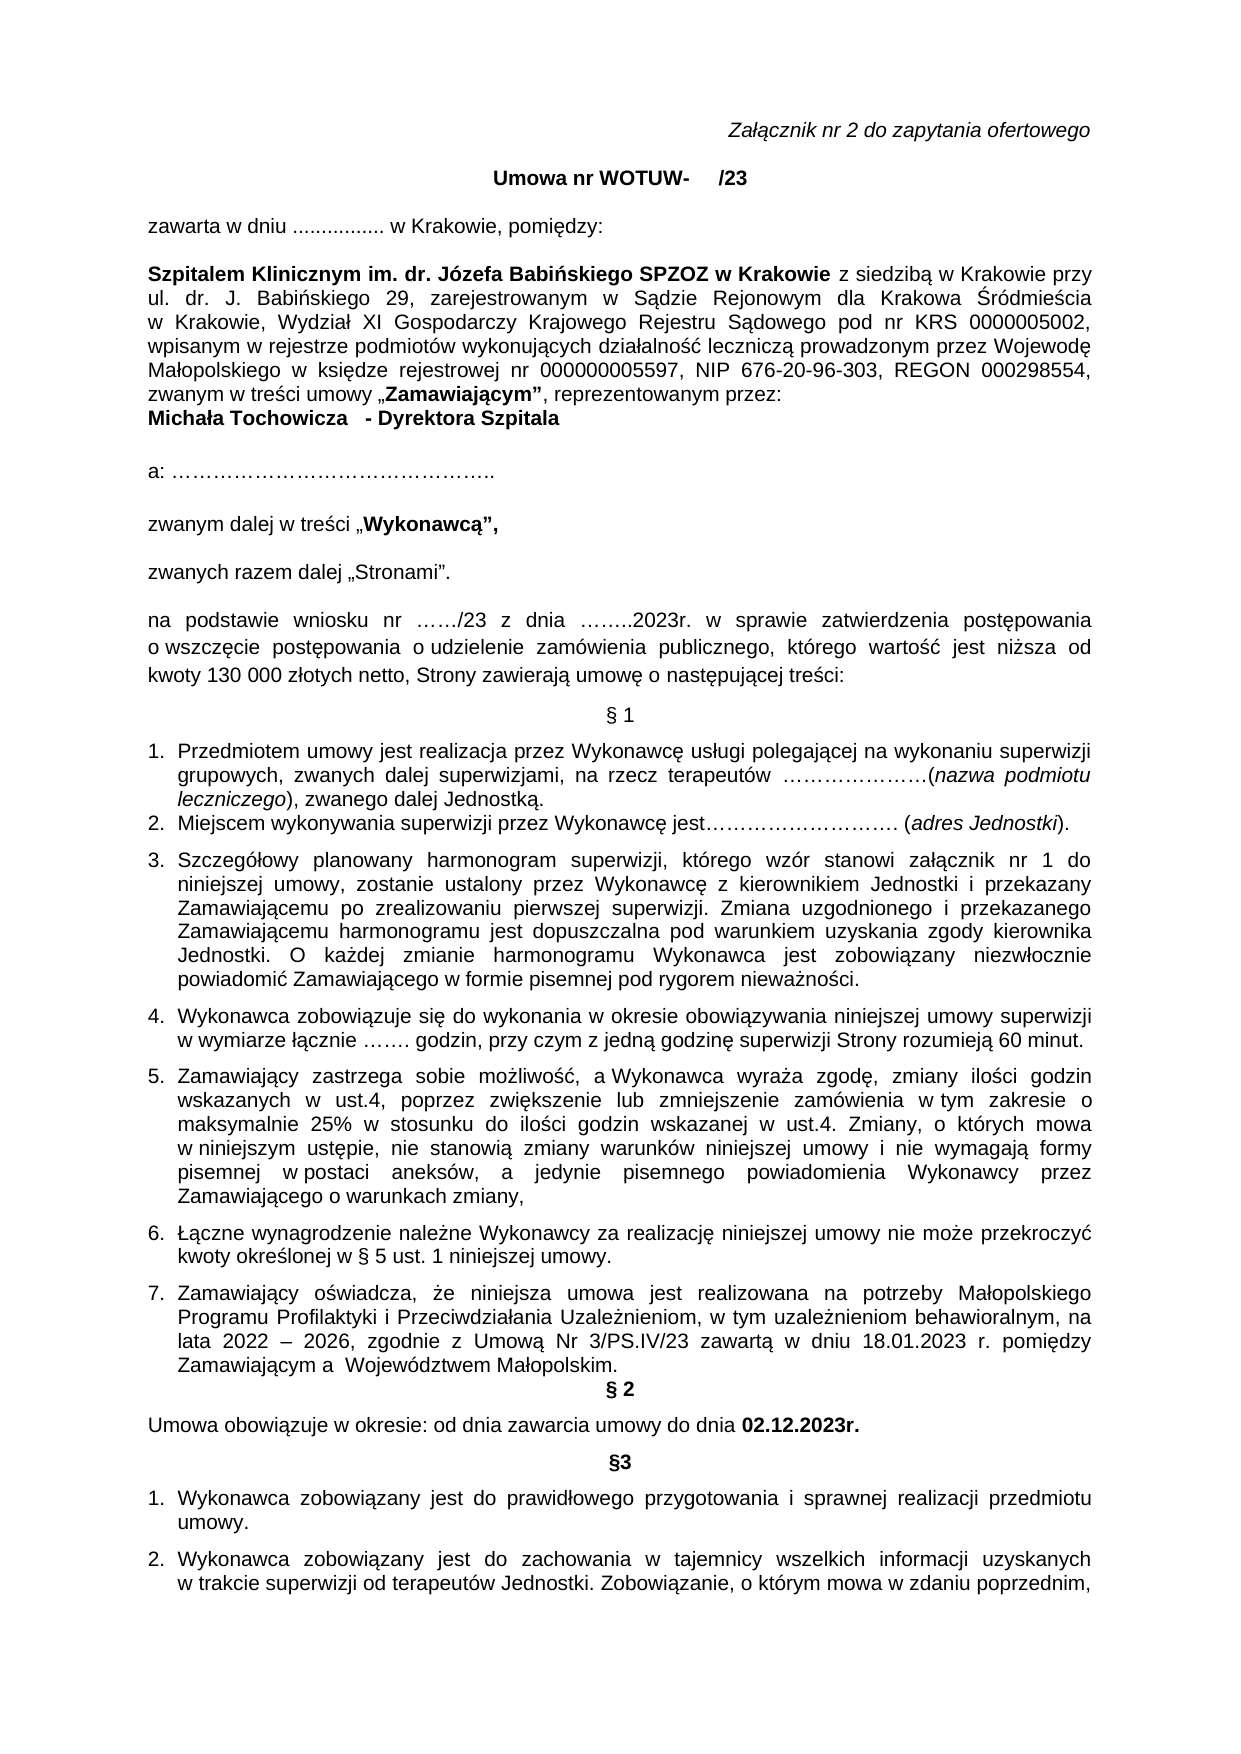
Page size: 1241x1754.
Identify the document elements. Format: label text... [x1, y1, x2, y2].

list Łączne wynagrodzenie należne Wykonawcy za realizację niniejszej umowy nie może przekroczyć kwoty określonej w § 5 ust. 1 niniejszej umowy. [148, 1220, 1092, 1268]
text § 2 [148, 1377, 1092, 1401]
text Umowa obowiązuje w okresie: od dnia zawarcia umowy do dnia 02.12.2023r. [148, 1413, 1092, 1437]
text § 1 [148, 703, 1092, 727]
list Miejscem wykonywania superwizji przez Wykonawcę jest………………………. (adres Jednostki). [148, 811, 1092, 835]
text Michała Tochowicza - Dyrektora Szpitala [148, 406, 1092, 429]
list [148, 1546, 1092, 1594]
text zwanym dalej w treści „Wykonawcą”, [148, 512, 1092, 536]
text zawarta w dniu ................ w Krakowie, pomiędzy: [148, 214, 1092, 238]
text na podstawie wniosku nr ……/23 z dnia ……..2023r. w sprawie zatwierdzenia postępowania o wszczęcie postępowania o udzielenie zamówienia publicznego, którego wartość jest niższa od kwoty 130 000 złotych netto, Strony zawierają umowę o następującej treści: [148, 608, 1092, 687]
text zwanych razem dalej „Stronami”. [148, 560, 1092, 584]
list Zamawiający oświadcza, że niniejsza umowa jest realizowana na potrzeby Małopolskiego Programu Profilaktyki i Przeciwdziałania Uzależnieniom, w tym uzależnieniom behawioralnym, na lata 2022 – 2026, zgodnie z Umową Nr 3/PS.IV/23 zawartą w dniu 18.01.2023 r. pomiędzy Zamawiającym a Województwem Małopolskim. [148, 1281, 1092, 1377]
text §3 [148, 1449, 1092, 1473]
list Przedmiotem umowy jest realizacja przez Wykonawcę usługi polegającej na wykonaniu superwizji grupowych, zwanych dalej superwizjami, na rzecz terapeutów …………………(nazwa podmiotu leczniczego), zwanego dalej Jednostką. [148, 739, 1092, 811]
title Umowa nr WOTUW- /23 [148, 166, 1092, 190]
list Wykonawca zobowiązany jest do prawidłowego przygotowania i sprawnej realizacji przedmiotu umowy. [148, 1486, 1092, 1534]
text a: ……………………………………….. [148, 459, 1092, 483]
list Szczegółowy planowany harmonogram superwizji, którego wzór stanowi załącznik nr 1 do niniejszej umowy, zostanie ustalony przez Wykonawcę z kierownikiem Jednostki i przekazany Zamawiającemu po zrealizowaniu pierwszej superwizji. Zmiana uzgodnionego i przekazanego Zamawiającemu harmonogramu jest dopuszczalna pod warunkiem uzyskania zgody kierownika Jednostki. O każdej zmianie harmonogramu Wykonawca jest zobowiązany niezwłocznie powiadomić Zamawiającego w formie pisemnej pod rygorem nieważności. [148, 847, 1092, 991]
text Szpitalem Klinicznym im. dr. Józefa Babińskiego SPZOZ w Krakowie z siedzibą w Krakowie przy ul. dr. J. Babińskiego 29, zarejestrowanym w Sądzie Rejonowym dla Krakowa Śródmieścia w Krakowie, Wydział XI Gospodarczy Krajowego Rejestru Sądowego pod nr KRS 0000005002, wpisanym w rejestrze podmiotów wykonujących działalność leczniczą prowadzonym przez Wojewodę Małopolskiego w księdze rejestrowej nr 000000005597, NIP 676-20-96-303, REGON 000298554, zwanym w treści umowy „Zamawiającym”, reprezentowanym przez: [148, 262, 1092, 406]
list Zamawiający zastrzega sobie możliwość, a Wykonawca wyraża zgodę, zmiany ilości godzin wskazanych w ust.4, poprzez zwiększenie lub zmniejszenie zamówienia w tym zakresie o maksymalnie 25% w stosunku do ilości godzin wskazanej w ust.4. Zmiany, o których mowa w niniejszym ustępie, nie stanowią zmiany warunków niniejszej umowy i nie wymagają formy pisemnej w postaci aneksów, a jedynie pisemnego powiadomienia Wykonawcy przez Zamawiającego o warunkach zmiany, [148, 1064, 1092, 1208]
text Załącznik nr 2 do zapytania ofertowego [148, 118, 1092, 142]
list Wykonawca zobowiązuje się do wykonania w okresie obowiązywania niniejszej umowy superwizji w wymiarze łącznie ……. godzin, przy czym z jedną godzinę superwizji Strony rozumieją 60 minut. [148, 1004, 1092, 1052]
